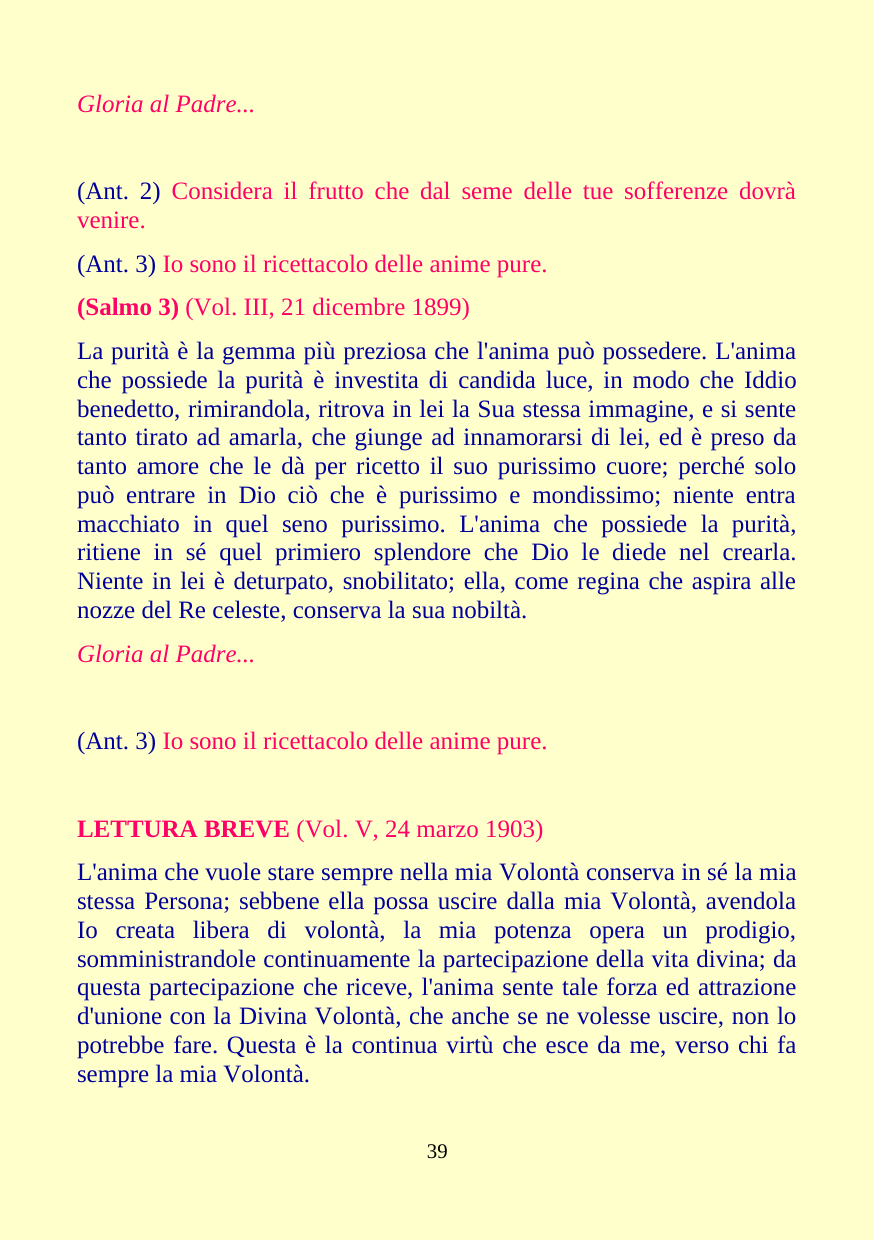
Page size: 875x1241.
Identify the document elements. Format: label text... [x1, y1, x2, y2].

text LETTURA BREVE (Vol. V, 24 marzo 1903) [77, 814, 797, 842]
text (Ant. 3) Io sono il ricettacolo delle anime pure. [77, 726, 797, 755]
text Gloria al Padre... [77, 639, 797, 667]
text (Ant. 3) Io sono il ricettacolo delle anime pure. [77, 249, 797, 277]
text La purità è la gemma più preziosa che l'anima può possedere. L'anima che possiede la purità è investita di candida luce, in modo che Iddio benedetto, rimirandola, ritrova in lei la Sua stessa immagine, e si sente tanto tirato ad amarla, che giunge ad innamorarsi di lei, ed è preso da tanto amore che le dà per ricetto il suo purissimo cuore; perché solo può entrare in Dio ciò che è purissimo e mondissimo; niente entra macchiato in quel seno purissimo. L'anima che possiede la purità, ritiene in sé quel primiero splendore che Dio le diede nel crearla. Niente in lei è deturpato, snobilitato; ella, come regina che aspira alle nozze del Re celeste, conserva la sua nobiltà. [77, 336, 797, 624]
text (Salmo 3) (Vol. III, 21 dicembre 1899) [77, 292, 797, 321]
text L'anima che vuole stare sempre nella mia Volontà conserva in sé la mia stessa Persona; sebbene ella possa uscire dalla mia Volontà, avendola Io creata libera di volontà, la mia potenza opera un prodigio, somministrandole continuamente la partecipazione della vita divina; da questa partecipazione che riceve, l'anima sente tale forza ed attrazione d'unione con la Divina Volontà, che anche se ne volesse uscire, non lo potrebbe fare. Questa è la continua virtù che esce da me, verso chi fa sempre la mia Volontà. [77, 857, 797, 1087]
text (Ant. 2) Considera il frutto che dal seme delle tue sofferenze dovrà venire. [77, 176, 797, 234]
text Gloria al Padre... [77, 89, 797, 117]
